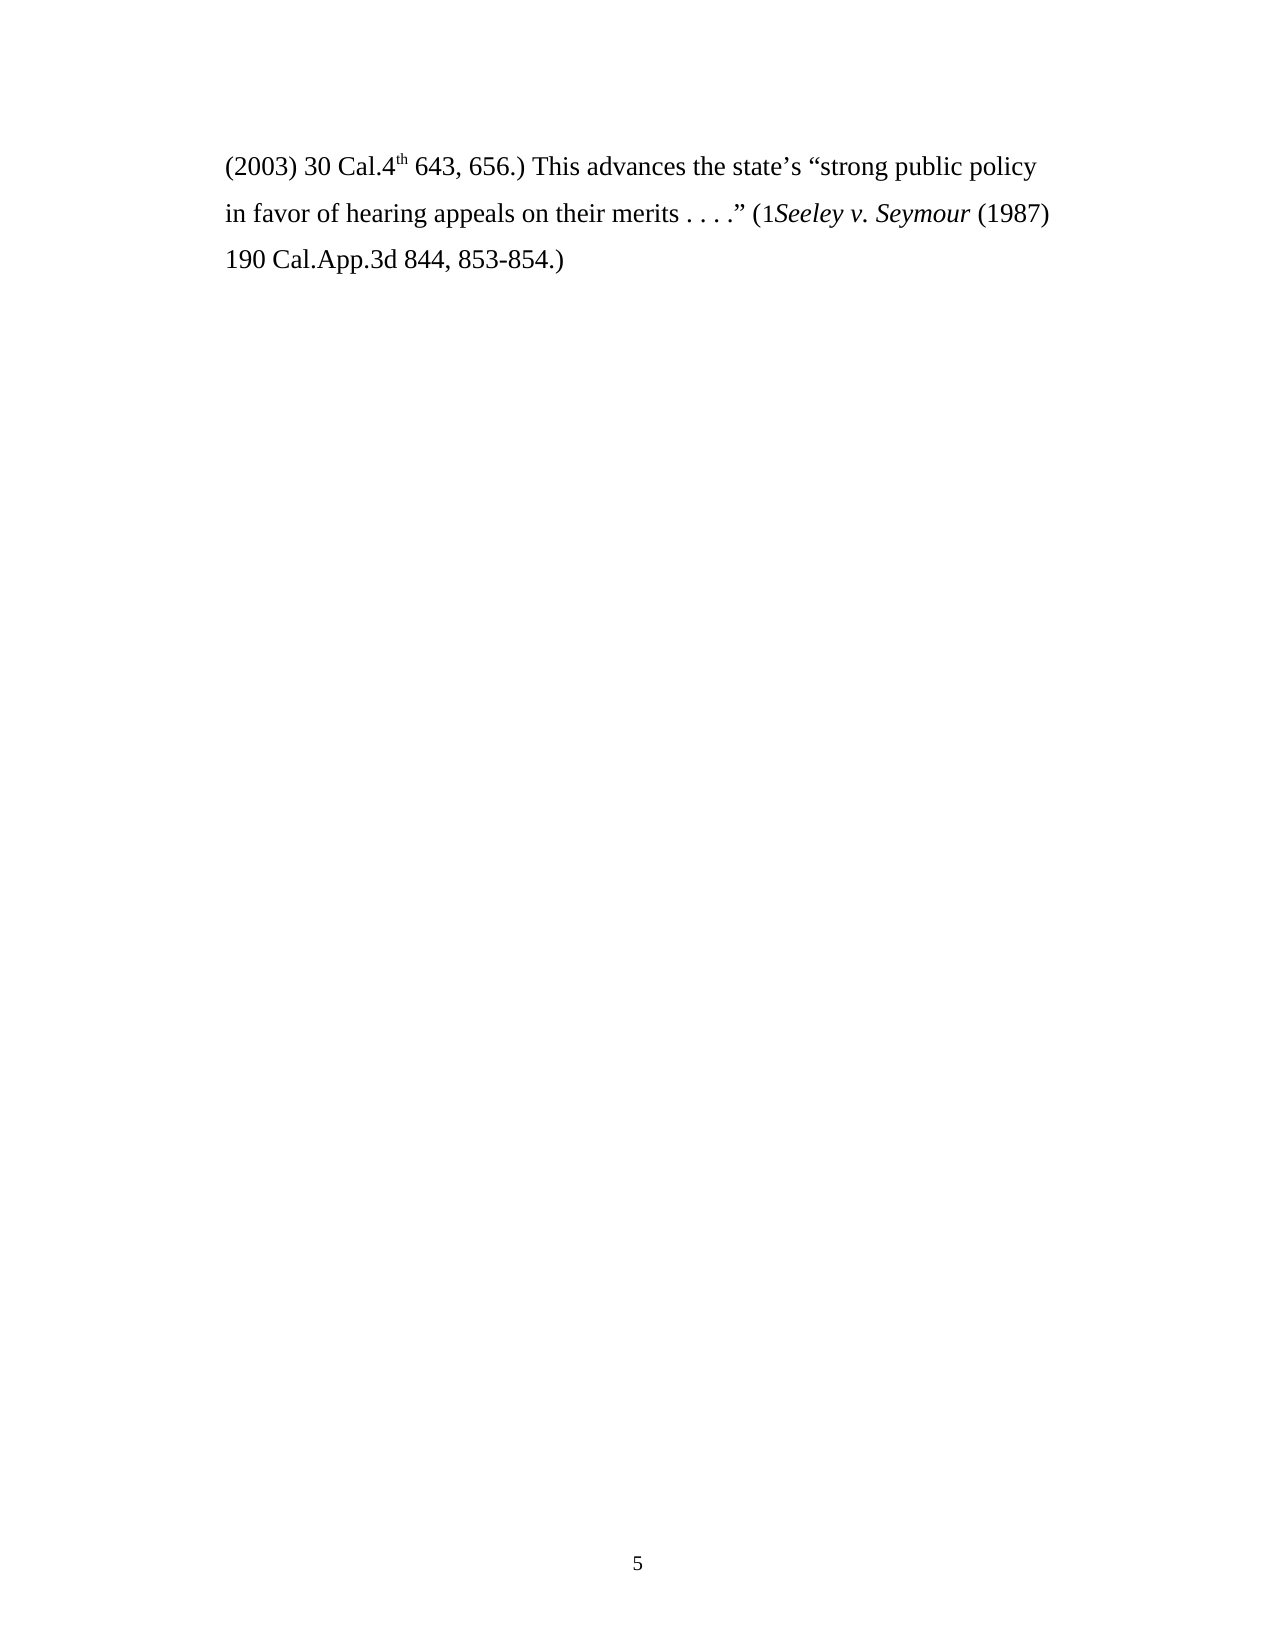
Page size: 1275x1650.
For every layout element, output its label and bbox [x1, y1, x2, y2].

text [225, 150, 1050, 274]
